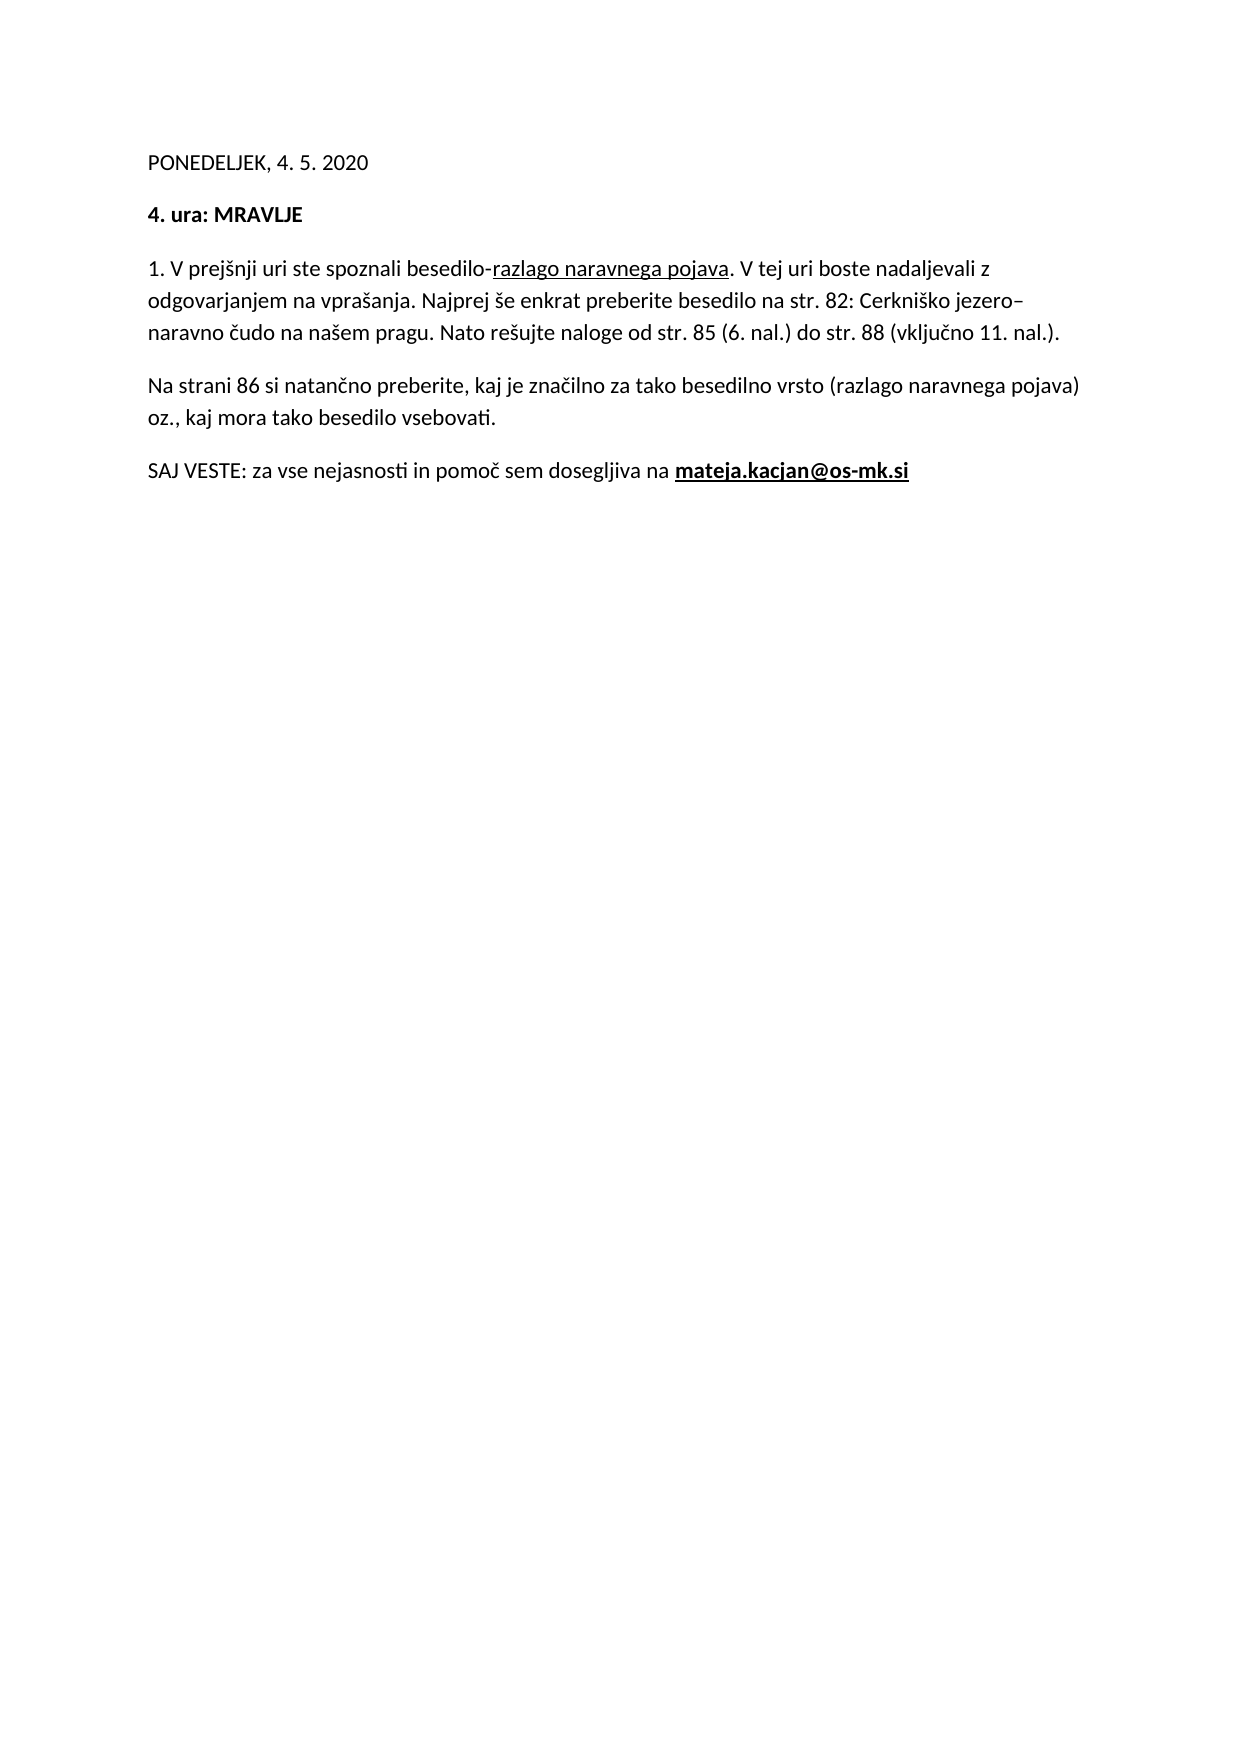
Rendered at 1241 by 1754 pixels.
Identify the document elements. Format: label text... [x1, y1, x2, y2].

text SAJ VESTE: za vse nejasnosti in pomoč sem dosegljiva na mateja.kacjan@os-mk.si [148, 456, 1093, 484]
text 4. ura: MRAVLJE [148, 201, 1093, 229]
text 1. V prejšnji uri ste spoznali besedilo-razlago naravnega pojava. V tej uri boste nadaljevali z odgovarjanjem na vprašanja. Najprej še enkrat preberite besedilo na str. 82: Cerkniško jezero–naravno čudo na našem pragu. Nato rešujte naloge od str. 85 (6. nal.) do str. 88 (vključno 11. nal.). [148, 254, 1093, 346]
text PONEDELJEK, 4. 5. 2020 [148, 148, 1093, 176]
text Na strani 86 si natančno preberite, kaj je značilno za tako besedilno vrsto (razlago naravnega pojava) oz., kaj mora tako besedilo vsebovati. [148, 371, 1093, 431]
